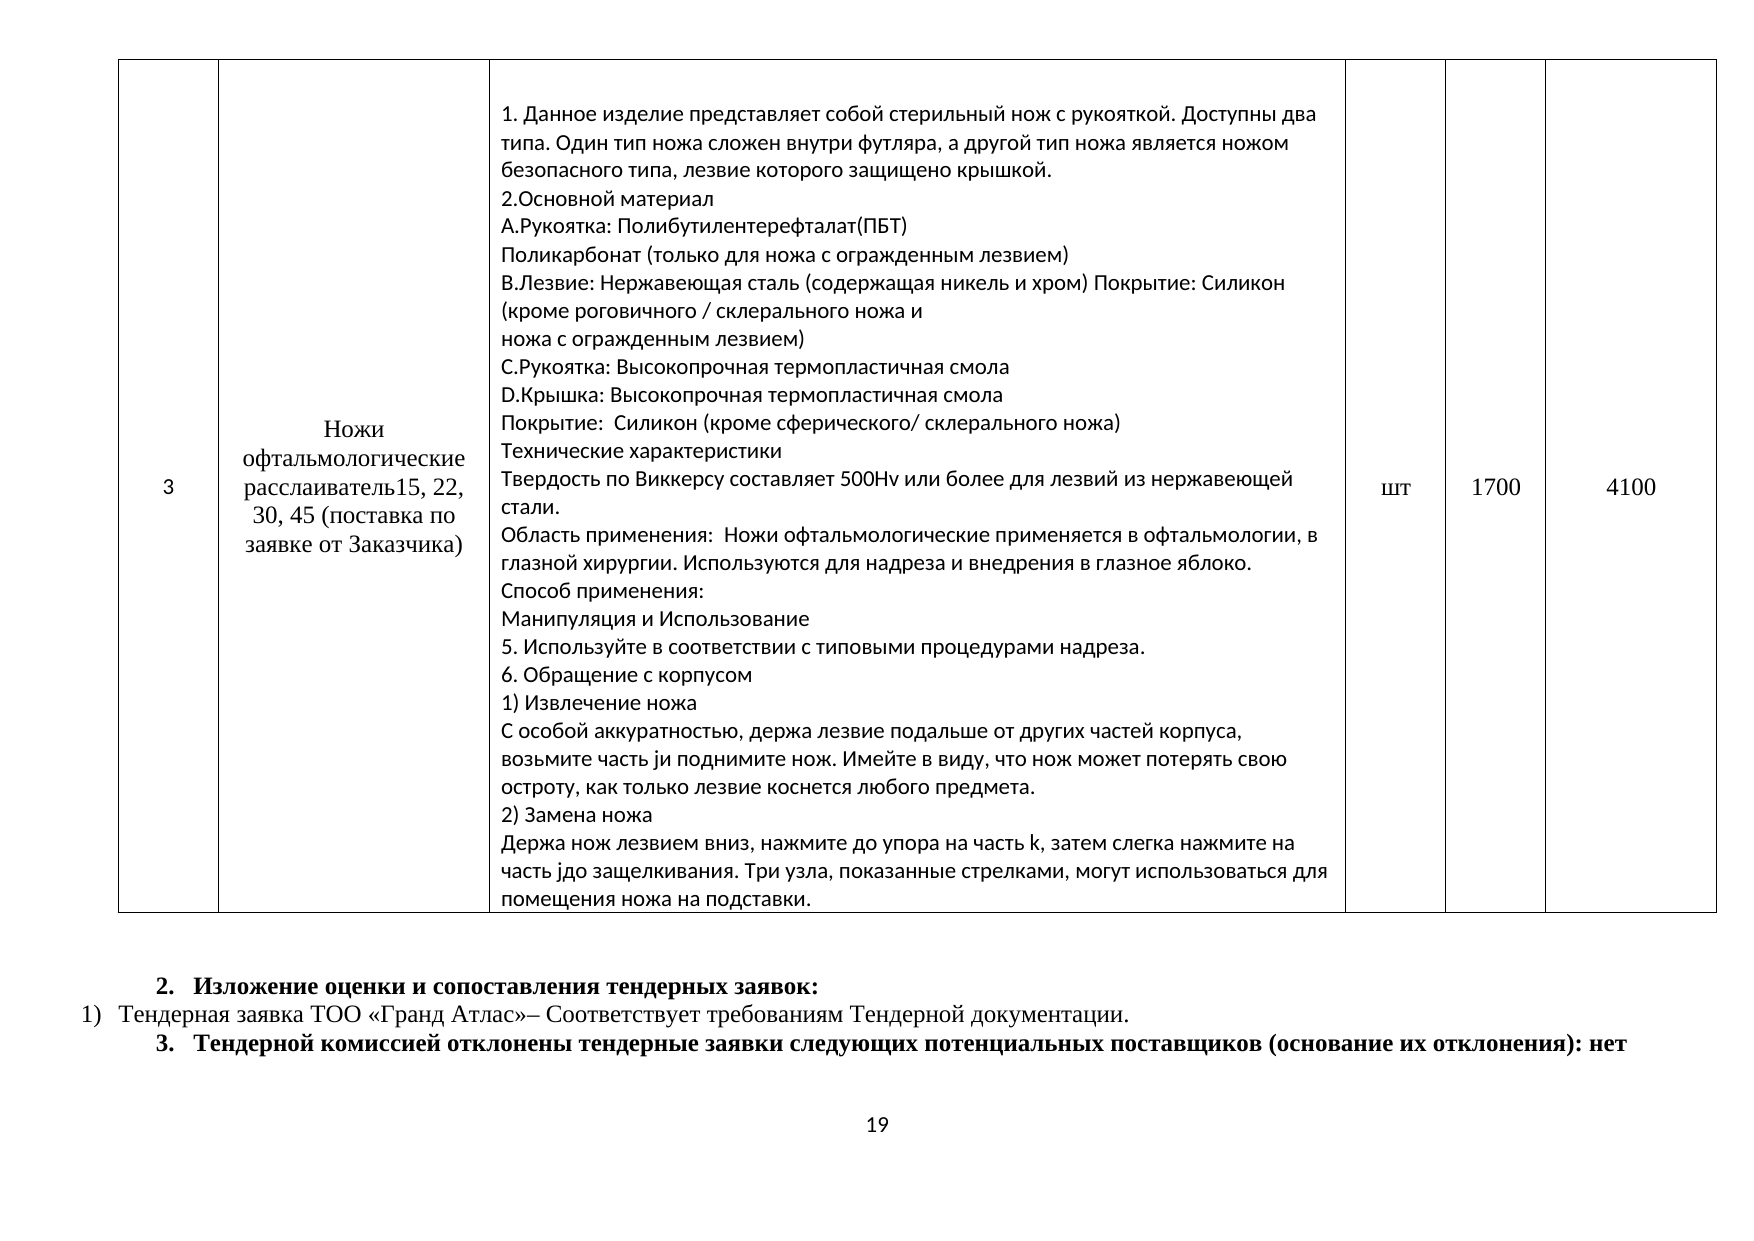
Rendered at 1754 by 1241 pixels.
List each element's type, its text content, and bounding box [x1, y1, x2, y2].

table_cell Ножи офтальмологические расслаиватель15, 22, 30, 45 (поставка по заявке от Заказчика) [219, 60, 489, 912]
table_cell 3 [119, 60, 218, 912]
table_cell шт [1346, 60, 1445, 912]
list Изложение оценки и сопоставления тендерных заявок: [156, 971, 1636, 999]
list Тендерная заявка ТОО «Гранд Атлас»– Соответствует требованиям Тендерной документации. [81, 999, 1636, 1028]
table_cell 4100 [1546, 60, 1716, 912]
list Тендерной комиссией отклонены тендерные заявки следующих потенциальных поставщиков (основание их отклонения): нет [156, 1028, 1636, 1057]
table_cell 1. Данное изделие представляет собой стерильный нож с рукояткой. Доступны два типа. Один тип ножа сложен внутри футляра, а другой тип ножа является ножом безопасного типа, лезвие которого защищено крышкой. 2.Основной материал A.Рукоятка: Полибутилентерефталат(ПБТ) Поликарбонат (только для ножа с огражденным лезвием) B.Лезвие: Нержавеющая сталь (содержащая никель и хром) Покрытие: Силикон (кроме роговичного / склерального ножа и ножа с огражденным лезвием) C.Рукоятка: Высокопрочная термопластичная смола D.Крышка: Высокопрочная термопластичная смола Покрытие: Силикон (кроме сферического/ склерального ножа) Технические характеристики Твердость по Виккерсу составляет 500Hv или более для лезвий из нержавеющей стали. Область применения: Ножи офтальмологические применяется в офтальмологии, в глазной хирургии. Используются для надреза и внедрения в глазное яблоко. Способ применения: Манипуляция и Использование 5. Используйте в соответствии с типовыми процедурами надреза. 6. Обращение с корпусом 1) Извлечение ножа С особой аккуратностью, держа лезвие подальше от других частей корпуса, возьмите часть jи поднимите нож. Имейте в виду, что нож может потерять свою остроту, как только лезвие коснется любого предмета. 2) Замена ножа Держа нож лезвием вниз, нажмите до упора на часть k, затем слегка нажмите на часть jдо защелкивания. Три узла, показанные стрелками, могут использоваться для помещения ножа на подставки. [490, 60, 1345, 912]
table_cell 1700 [1446, 60, 1545, 912]
